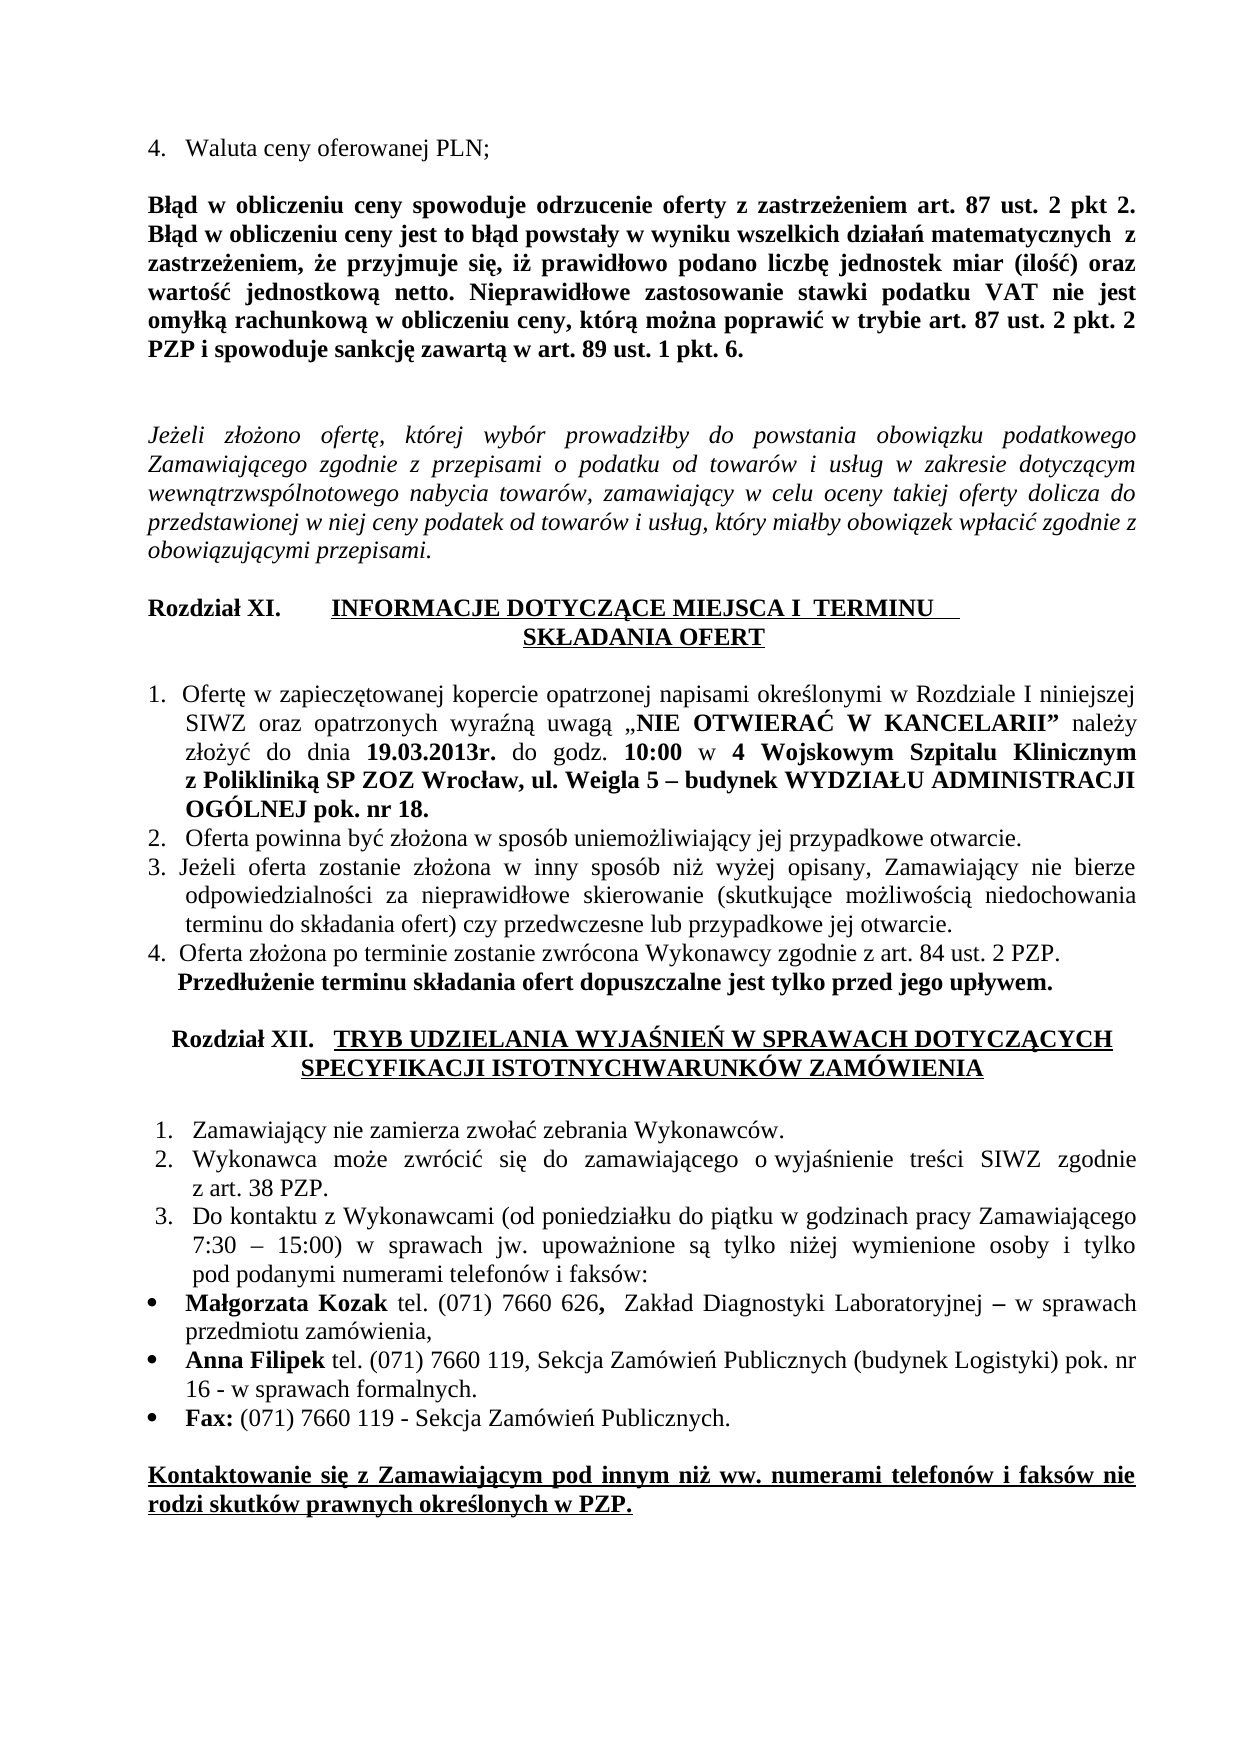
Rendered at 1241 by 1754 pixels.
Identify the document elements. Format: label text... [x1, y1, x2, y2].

text 1. Ofertę w zapieczętowanej kopercie opatrzonej napisami określonymi w Rozdziale I niniejszej SIWZ oraz opatrzonych wyraźną uwagą „NIE OTWIERAĆ W KANCELARII” należy złożyć do dnia 19.03.2013r. do godz. 10:00 w 4 Wojskowym Szpitalu Klinicznym z Polikliniką SP ZOZ Wrocław, ul. Weigla 5 – budynek WYDZIAŁU ADMINISTRACJI OGÓLNEJ pok. nr 18. [148, 679, 1137, 823]
text Rozdział XI. INFORMACJE DOTYCZĄCE MIEJSCA I TERMINU SKŁADANIA OFERT [148, 593, 1137, 650]
list Małgorzata Kozak tel. (071) 7660 626, Zakład Diagnostyki Laboratoryjnej – w sprawach przedmiotu zamówienia, [148, 1288, 1137, 1345]
list Wykonawca może zwrócić się do zamawiającego o wyjaśnienie treści SIWZ zgodnie z art. 38 PZP. [154, 1144, 1137, 1201]
list Zamawiający nie zamierza zwołać zebrania Wykonawców. [154, 1115, 1137, 1144]
list Waluta ceny oferowanej PLN; [148, 133, 1137, 162]
text Jeżeli złożono ofertę, której wybór prowadziłby do powstania obowiązku podatkowego Zamawiającego zgodnie z przepisami o podatku od towarów i usług w zakresie dotyczącym wewnątrzwspólnotowego nabycia towarów, zamawiający w celu oceny takiej oferty dolicza do przedstawionej w niej ceny podatek od towarów i usług, który miałby obowiązek wpłacić zgodnie z obowiązującymi przepisami. [148, 420, 1137, 564]
text 2. Oferta powinna być złożona w sposób uniemożliwiający jej przypadkowe otwarcie. [148, 823, 1137, 852]
list Fax: (071) 7660 119 - Sekcja Zamówień Publicznych. [148, 1403, 1137, 1431]
text 3. Jeżeli oferta zostanie złożona w inny sposób niż wyżej opisany, Zamawiający nie bierze odpowiedzialności za nieprawidłowe skierowanie (skutkujące możliwością niedochowania terminu do składania ofert) czy przedwczesne lub przypadkowe jej otwarcie. [148, 852, 1137, 938]
text Kontaktowanie się z Zamawiającym pod innym niż ww. numerami telefonów i faksów nie rodzi skutków prawnych określonych w PZP. [148, 1460, 1137, 1518]
text 4. Oferta złożona po terminie zostanie zwrócona Wykonawcy zgodnie z art. 84 ust. 2 PZP. [148, 938, 1137, 967]
text Rozdział XII. TRYB UDZIELANIA WYJAŚNIEŃ W SPRAWACH DOTYCZĄCYCH SPECYFIKACJI ISTOTNYCHWARUNKÓW ZAMÓWIENIA [148, 1024, 1137, 1082]
text Błąd w obliczeniu ceny spowoduje odrzucenie oferty z zastrzeżeniem art. 87 ust. 2 pkt 2. Błąd w obliczeniu ceny jest to błąd powstały w wyniku wszelkich działań matematycznych z zastrzeżeniem, że przyjmuje się, iż prawidłowo podano liczbę jednostek miar (ilość) oraz wartość jednostkową netto. Nieprawidłowe zastosowanie stawki podatku VAT nie jest omyłką rachunkową w obliczeniu ceny, którą można poprawić w trybie art. 87 ust. 2 pkt. 2 PZP i spowoduje sankcję zawartą w art. 89 ust. 1 pkt. 6. [148, 190, 1137, 363]
list Anna Filipek tel. (071) 7660 119, Sekcja Zamówień Publicznych (budynek Logistyki) pok. nr 16 - w sprawach formalnych. [148, 1345, 1137, 1403]
text Przedłużenie terminu składania ofert dopuszczalne jest tylko przed jego upływem. [177, 967, 1137, 995]
list Do kontaktu z Wykonawcami (od poniedziałku do piątku w godzinach pracy Zamawiającego 7:30 – 15:00) w sprawach jw. upoważnione są tylko niżej wymienione osoby i tylko pod podanymi numerami telefonów i faksów: [154, 1201, 1137, 1288]
